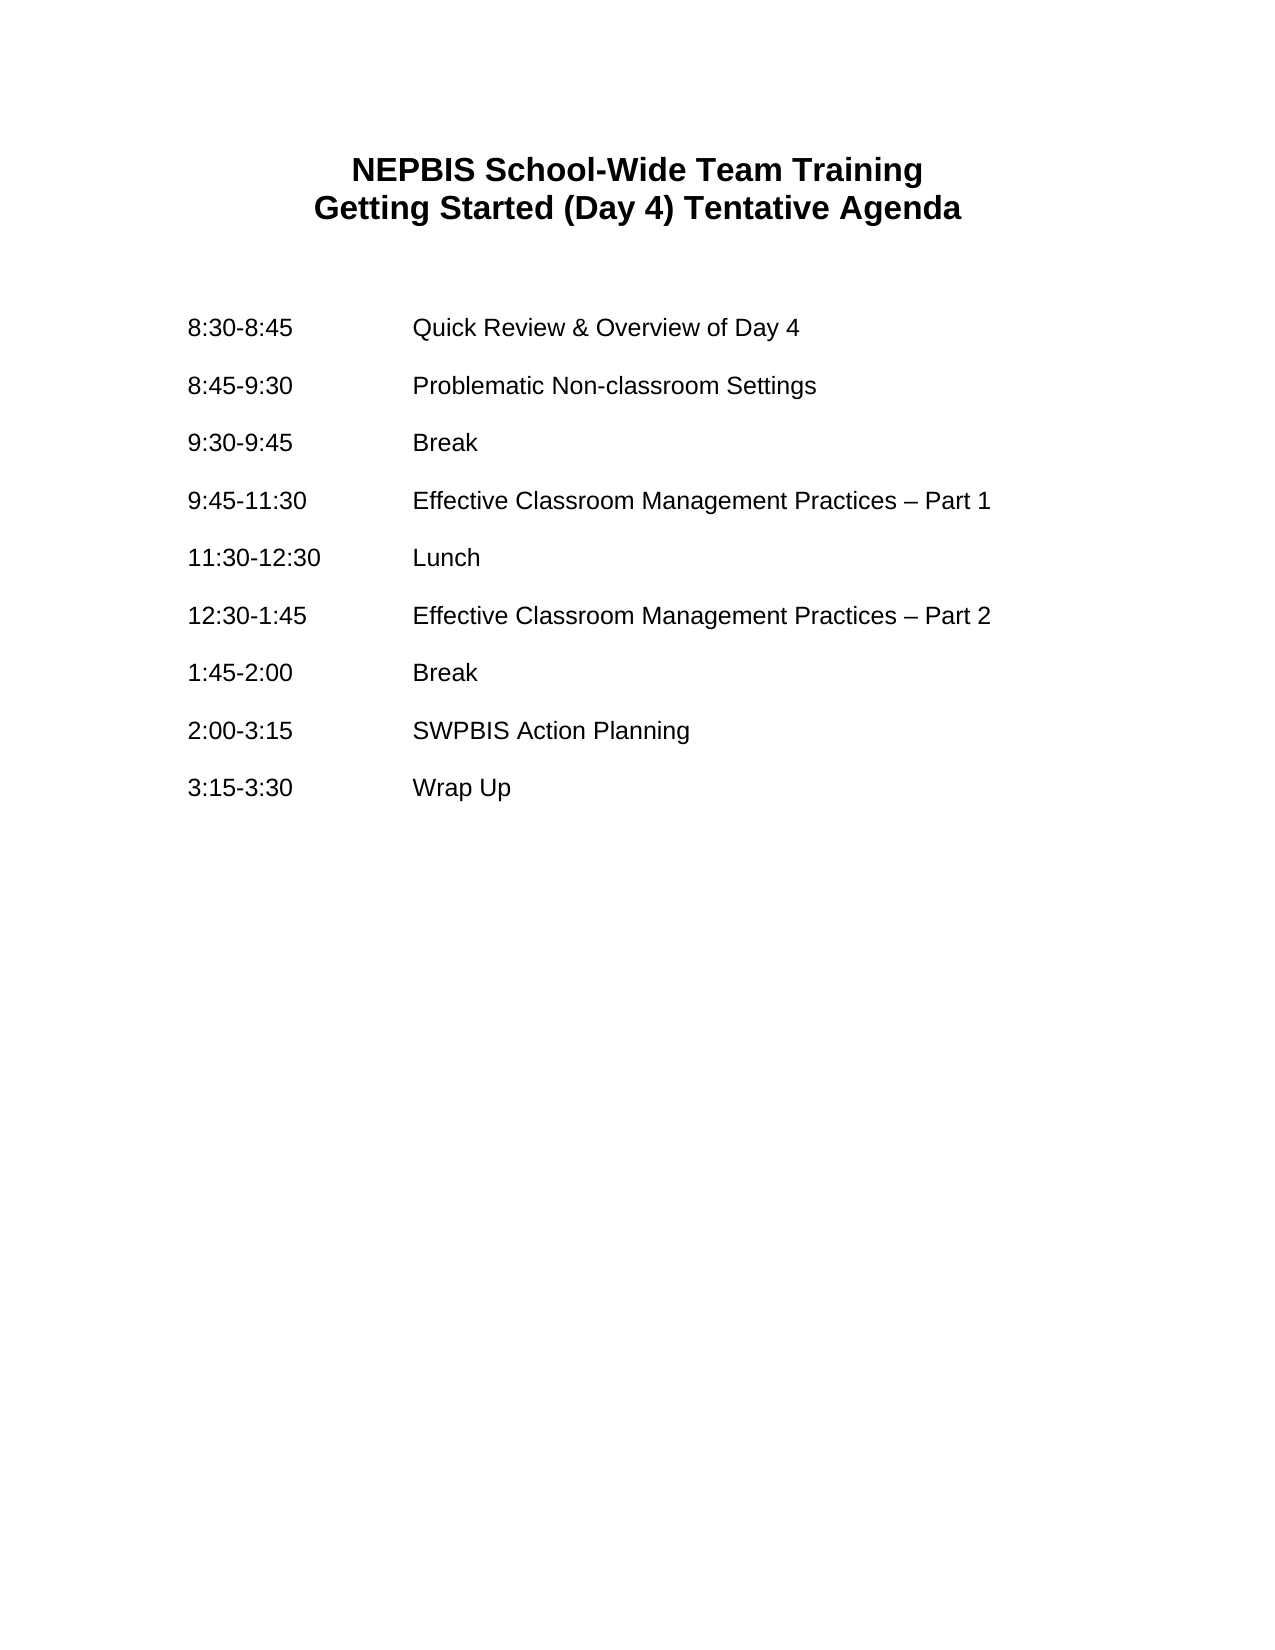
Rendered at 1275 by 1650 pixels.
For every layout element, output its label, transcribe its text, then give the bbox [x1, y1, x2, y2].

text 9:30-9:45 Break [187, 428, 1087, 457]
text 8:45-9:30 Problematic Non-classroom Settings [187, 371, 1087, 399]
text 2:00-3:15 SWPBIS Action Planning [187, 716, 1087, 744]
text 8:30-8:45 Quick Review & Overview of Day 4 [187, 313, 1087, 342]
text 11:30-12:30 Lunch [187, 543, 1087, 572]
text 3:15-3:30 Wrap Up [187, 773, 1087, 802]
text NEPBIS School-Wide Team Training [187, 150, 1087, 188]
text 9:45-11:30 Effective Classroom Management Practices – Part 1 [187, 486, 1087, 514]
text 1:45-2:00 Break [187, 629, 1087, 687]
text Getting Started (Day 4) Tentative Agenda [187, 188, 1087, 227]
text 12:30-1:45 Effective Classroom Management Practices – Part 2 [187, 601, 1087, 629]
